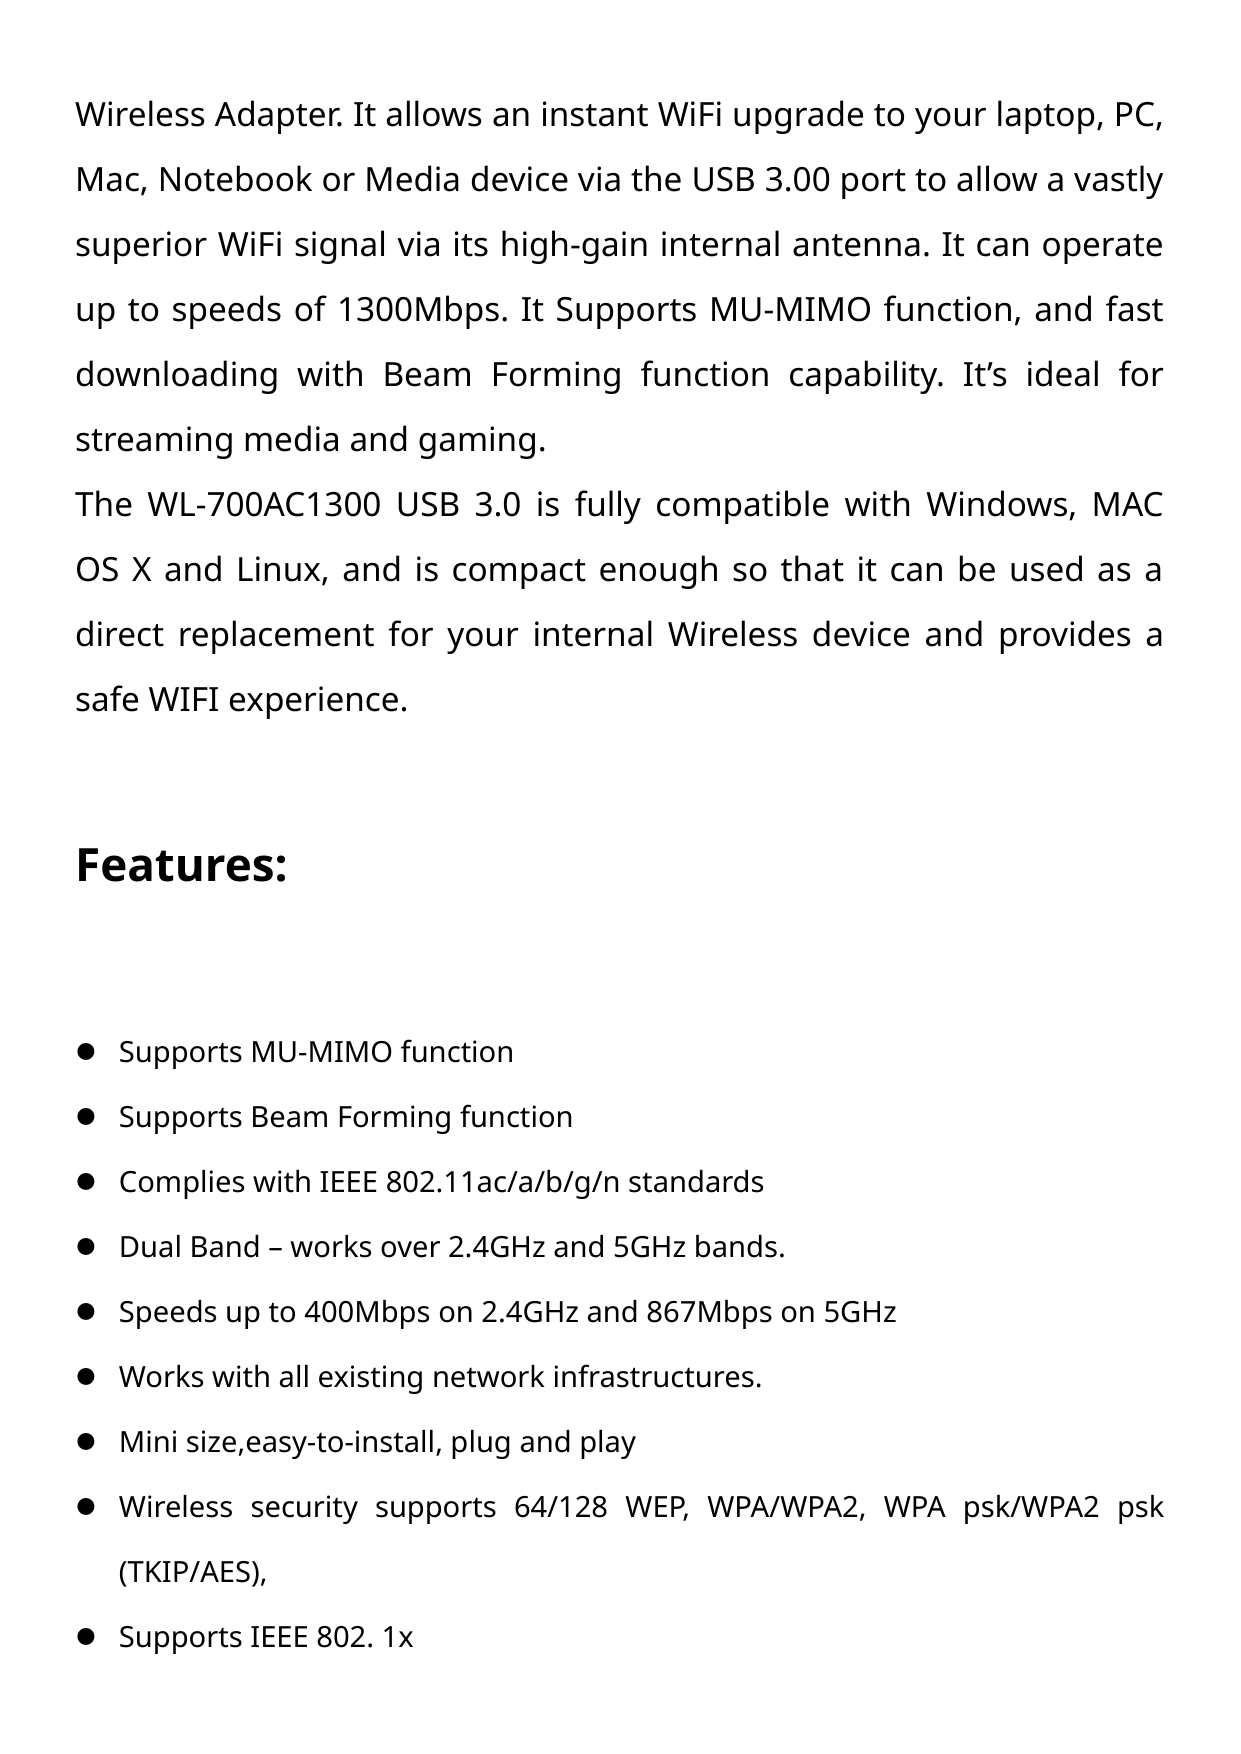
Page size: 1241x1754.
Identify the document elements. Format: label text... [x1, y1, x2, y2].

list Speeds up to 400Mbps on 2.4GHz and 867Mbps on 5GHz [75, 1278, 1165, 1343]
subtitle Features: [75, 831, 1165, 896]
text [75, 81, 1165, 471]
list Supports IEEE 802. 1x [75, 1603, 1165, 1668]
list Mini size,easy-to-install, plug and play [75, 1408, 1165, 1473]
text The WL-700AC1300 USB 3.0 is fully compatible with Windows, MAC OS X and Linux, and is compact enough so that it can be used as a direct replacement for your internal Wireless device and provides a safe WIFI experience. [75, 471, 1165, 731]
list Works with all existing network infrastructures. [75, 1343, 1165, 1408]
list Wireless security supports 64/128 WEP, WPA/WPA2, WPA psk/WPA2 psk (TKIP/AES), [75, 1473, 1165, 1603]
list Complies with IEEE 802.11ac/a/b/g/n standards [75, 1148, 1165, 1213]
list Dual Band – works over 2.4GHz and 5GHz bands. [75, 1213, 1165, 1278]
list Supports MU-MIMO function [75, 1018, 1165, 1083]
list Supports Beam Forming function [75, 1083, 1165, 1148]
